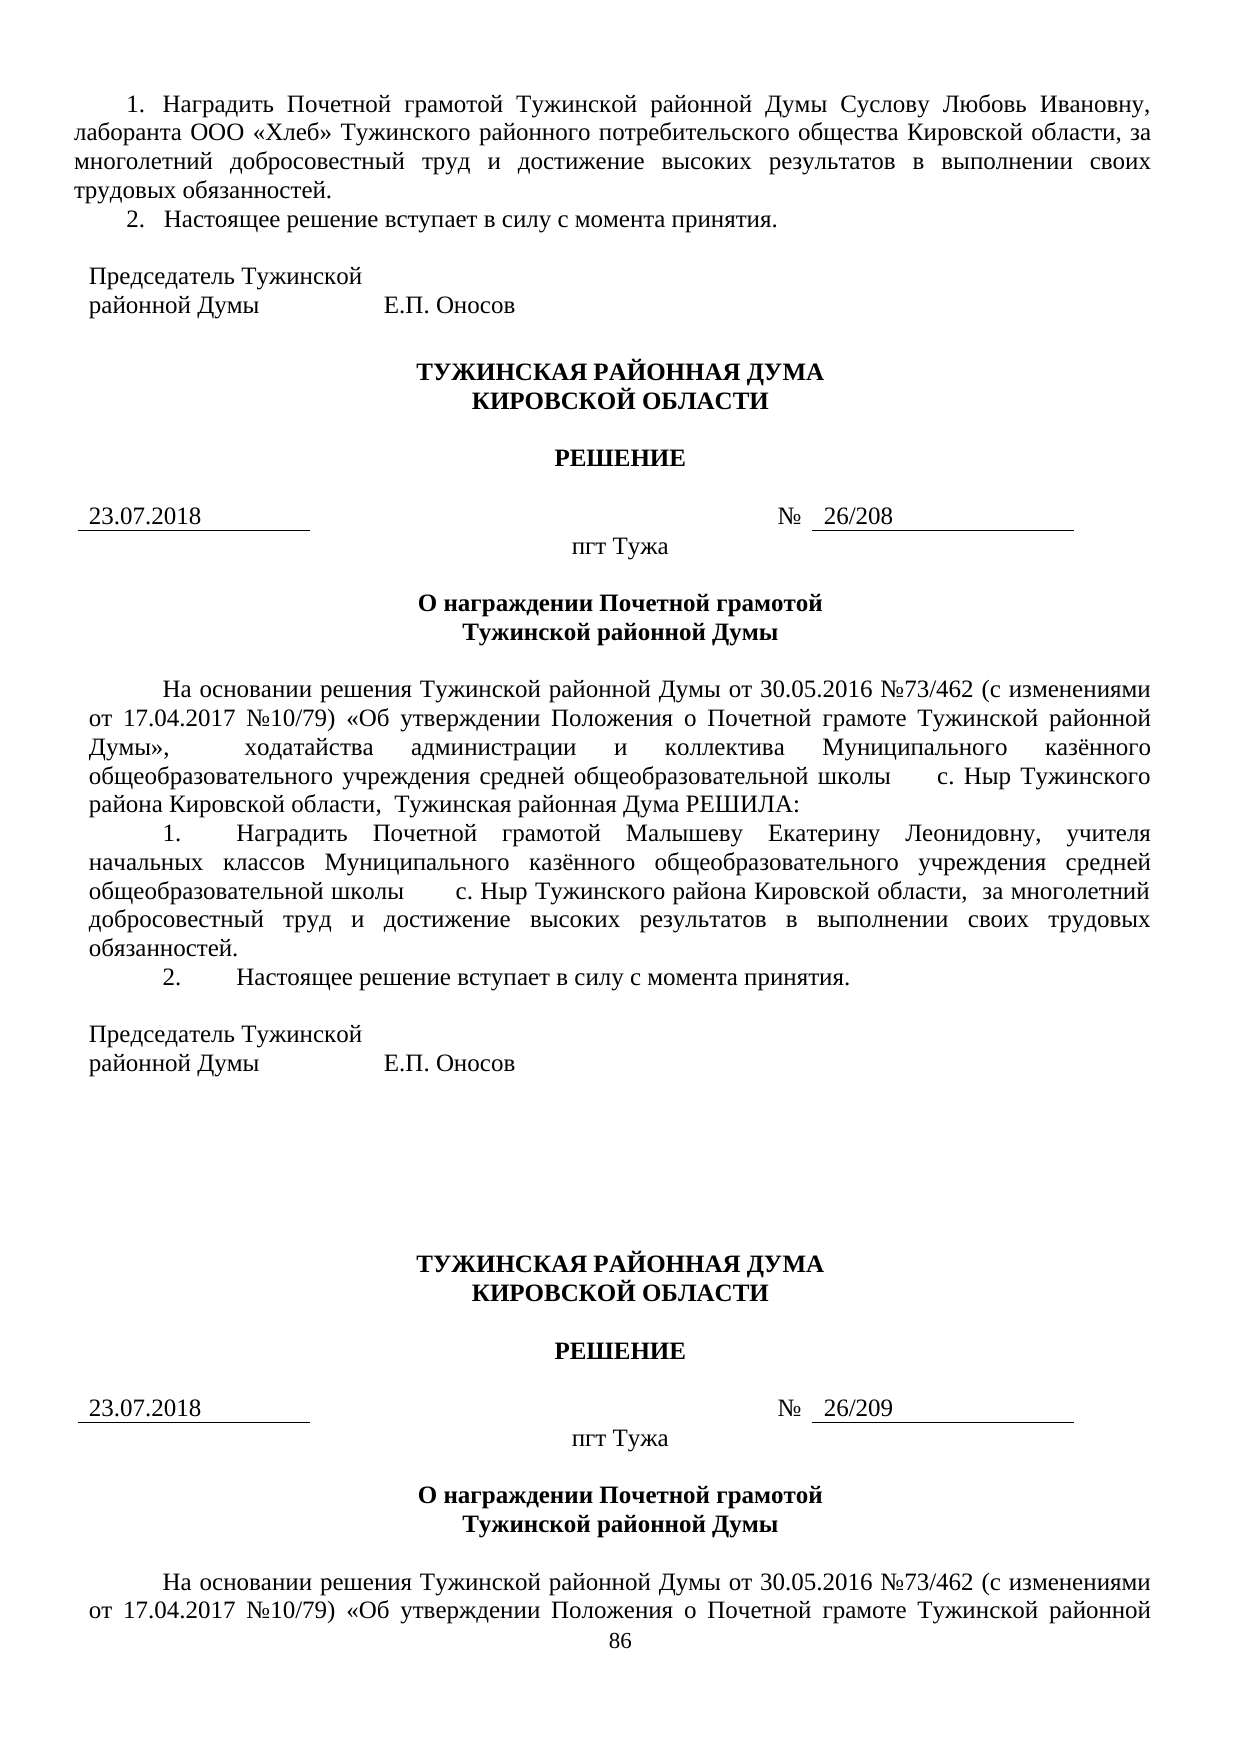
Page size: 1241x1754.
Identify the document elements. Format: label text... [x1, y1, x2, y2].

text КИРОВСКОЙ ОБЛАСТИ [89, 1278, 1152, 1307]
text Председатель Тужинской [89, 261, 1152, 290]
text Тужинской районной Думы [89, 617, 1152, 646]
text РЕШЕНИЕ [89, 1336, 1152, 1364]
text пгт Тужа [89, 1423, 1152, 1452]
text ТУЖИНСКАЯ РАЙОННАЯ ДУМА [89, 1249, 1152, 1278]
text пгт Тужа [89, 531, 1152, 559]
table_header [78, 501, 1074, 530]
text О награждении Почетной грамотой [89, 588, 1152, 617]
list Настоящее решение вступает в силу с момента принятия. [126, 204, 1152, 232]
list Наградить Почетной грамотой Тужинской районной Думы Суслову Любовь Ивановну, лаборанта ООО «Хлеб» Тужинского районного потребительского общества Кировской области, за многолетний добросовестный труд и достижение высоких результатов в выполнении своих трудовых обязанностей. [74, 89, 1152, 204]
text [89, 1567, 1152, 1624]
text РЕШЕНИЕ [89, 443, 1152, 472]
text районной Думы Е.П. Оносов [89, 290, 1152, 319]
text Председатель Тужинской [89, 1019, 1152, 1048]
list Наградить Почетной грамотой Малышеву Екатерину Леонидовну, учителя начальных классов Муниципального казённого общеобразовательного учреждения средней общеобразовательной школы с. Ныр Тужинского района Кировской области, за многолетний добросовестный труд и достижение высоких результатов в выполнении своих трудовых обязанностей. [89, 818, 1152, 962]
text КИРОВСКОЙ ОБЛАСТИ [89, 386, 1152, 415]
text районной Думы Е.П. Оносов [89, 1048, 1152, 1077]
list Настоящее решение вступает в силу с момента принятия. [89, 962, 1152, 991]
text О награждении Почетной грамотой [89, 1481, 1152, 1509]
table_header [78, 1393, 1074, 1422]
text Тужинской районной Думы [89, 1509, 1152, 1538]
text ТУЖИНСКАЯ РАЙОННАЯ ДУМА [89, 357, 1152, 386]
